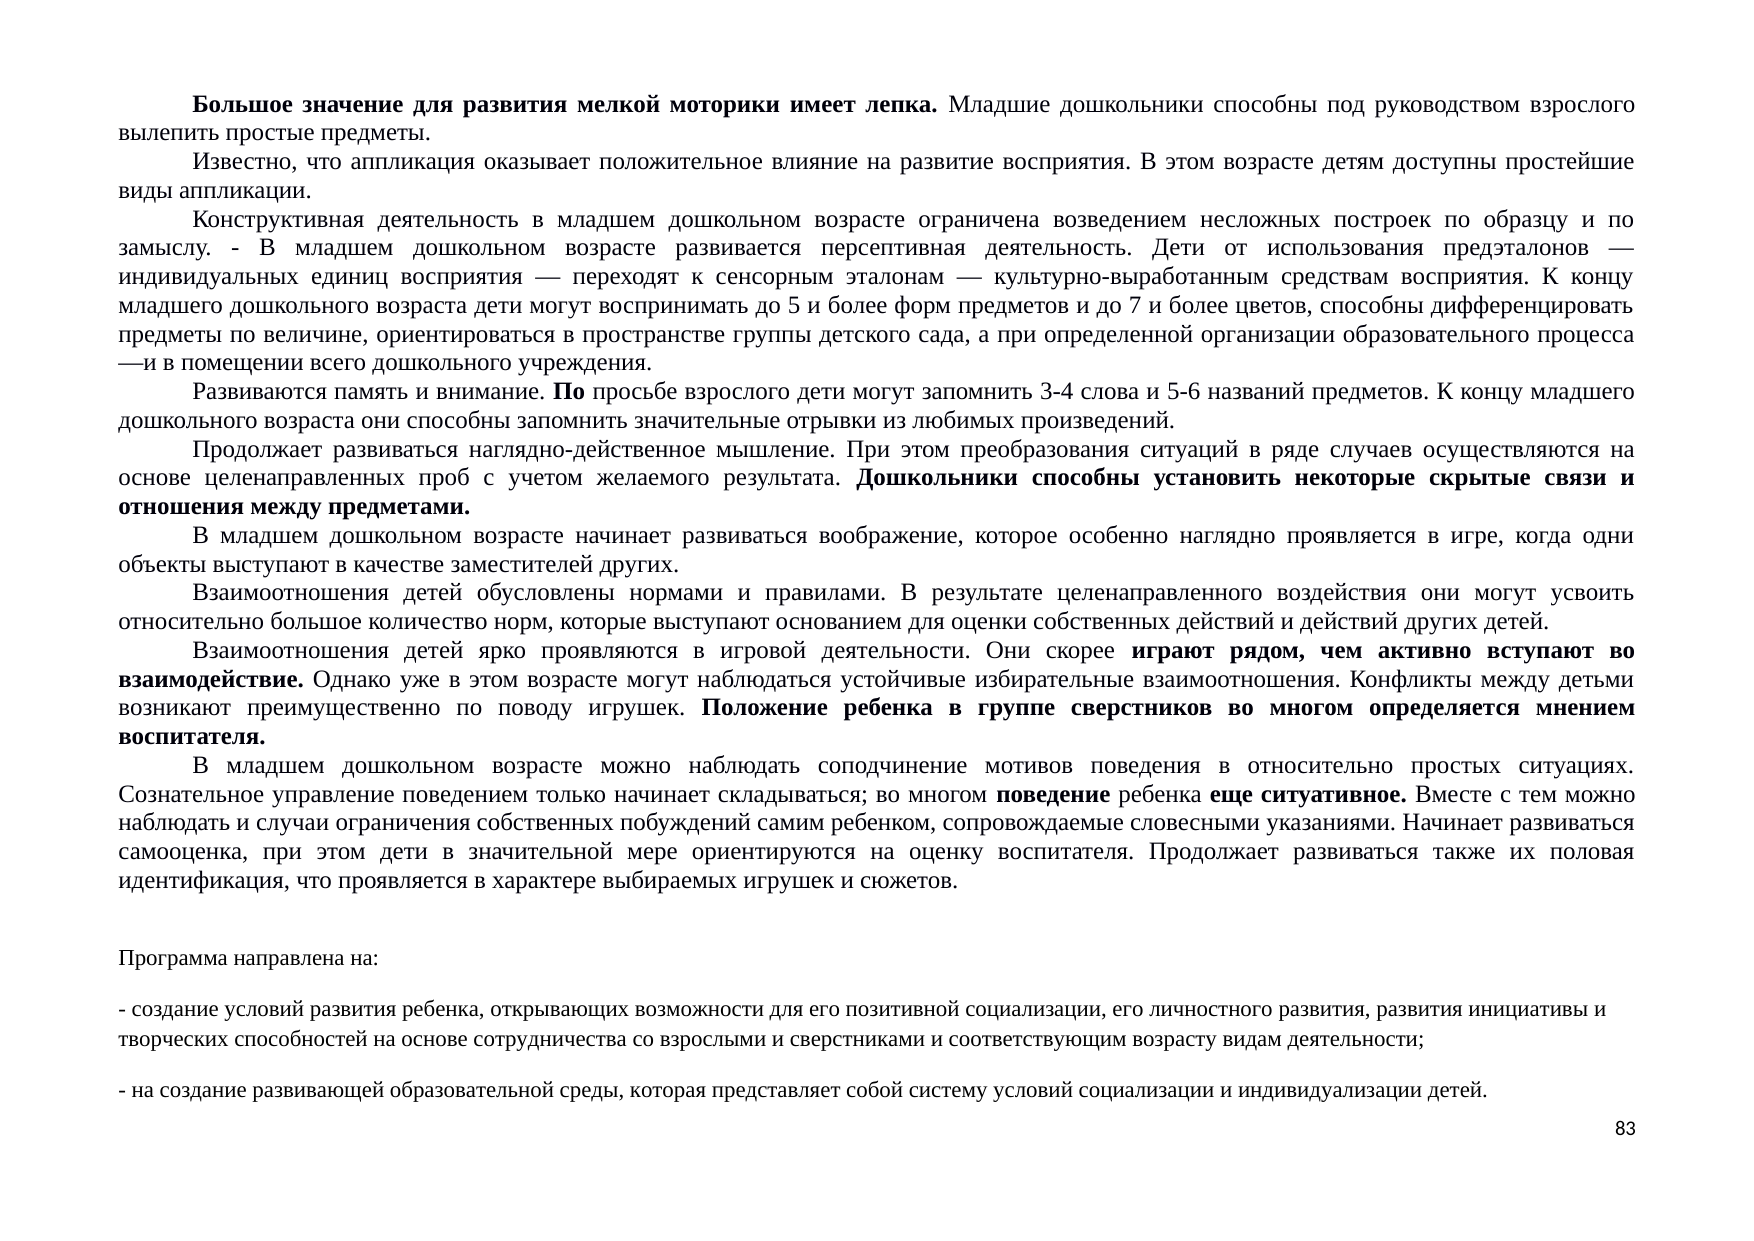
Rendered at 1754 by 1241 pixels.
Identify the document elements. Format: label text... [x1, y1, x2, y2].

text В младшем дошкольном возрасте начинает развиваться воображение, которое особенно наглядно проявляется в игре, когда одни объекты выступают в качестве заместителей других. [118, 520, 1636, 577]
text Взаимоотношения детей ярко проявляются в игровой деятельности. Они скорее играют рядом, чем активно вступают во взаимодействие. Однако уже в этом возрасте могут наблюдаться устойчивые избирательные взаимоотношения. Конфликты между детьми возникают преимущественно по поводу игрушек. Положение ребенка в группе сверстников во многом определяется мнением воспитателя. [118, 635, 1636, 750]
text В младшем дошкольном возрасте можно наблюдать соподчинение мотивов поведения в относительно простых ситуациях. Сознательное управление поведением только начинает складываться; во многом поведение ребенка еще ситуативное. Вместе с тем можно наблюдать и случаи ограничения собственных побуждений самим ребенком, сопровождаемые словесными указаниями. Начинает развиваться самооценка, при этом дети в значительной мере ориентируются на оценку воспитателя. Продолжает развиваться также их половая идентификация, что проявляется в характере выбираемых игрушек и сюжетов. [118, 750, 1636, 894]
text Продолжает развиваться наглядно-действенное мышление. При этом преобразования ситуаций в ряде случаев осуществляются на основе целенаправленных проб с учетом желаемого результата. Дошкольники способны установить некоторые скрытые связи и отношения между предметами. [118, 434, 1636, 520]
text Конструктивная деятельность в младшем дошкольном возрасте ограничена возведением несложных построек по образцу и по замыслу. - В младшем дошкольном возрасте развивается персептивная деятельность. Дети от использования предэталонов — индивидуальных единиц восприятия — переходят к сенсорным эталонам — культурно-выработанным средствам восприятия. К концу младшего дошкольного возраста дети могут воспринимать до 5 и более форм предметов и до 7 и более цветов, способны дифференцировать предметы по величине, ориентироваться в пространстве группы детского сада, а при определенной организации образовательного процесса—и в помещении всего дошкольного учреждения. [118, 204, 1636, 376]
text - на создание развивающей образовательной среды, которая представляет собой систему условий социализации и индивидуализации детей. [118, 1076, 1636, 1102]
text Большое значение для развития мелкой моторики имеет лепка. Младшие дошкольники способны под руководством взрослого вылепить простые предметы. [118, 89, 1636, 146]
text Программа направлена на: [118, 944, 1636, 970]
text Взаимоотношения детей обусловлены нормами и правилами. В результате целенаправленного воздействия они могут усвоить относительно большое количество норм, которые выступают основанием для оценки собственных действий и действий других детей. [118, 577, 1636, 635]
text Развиваются память и внимание. По просьбе взрослого дети могут запомнить 3-4 слова и 5-6 названий предметов. К концу младшего дошкольного возраста они способны запомнить значительные отрывки из любимых произведений. [118, 376, 1636, 434]
text - создание условий развития ребенка, открывающих возможности для его позитивной социализации, его личностного развития, развития инициативы и творческих способностей на основе сотрудничества со взрослыми и сверстниками и соответствующим возрасту видам деятельности; [118, 995, 1636, 1051]
text Известно, что аппликация оказывает положительное влияние на развитие восприятия. В этом возрасте детям доступны простейшие виды аппликации. [118, 146, 1636, 204]
